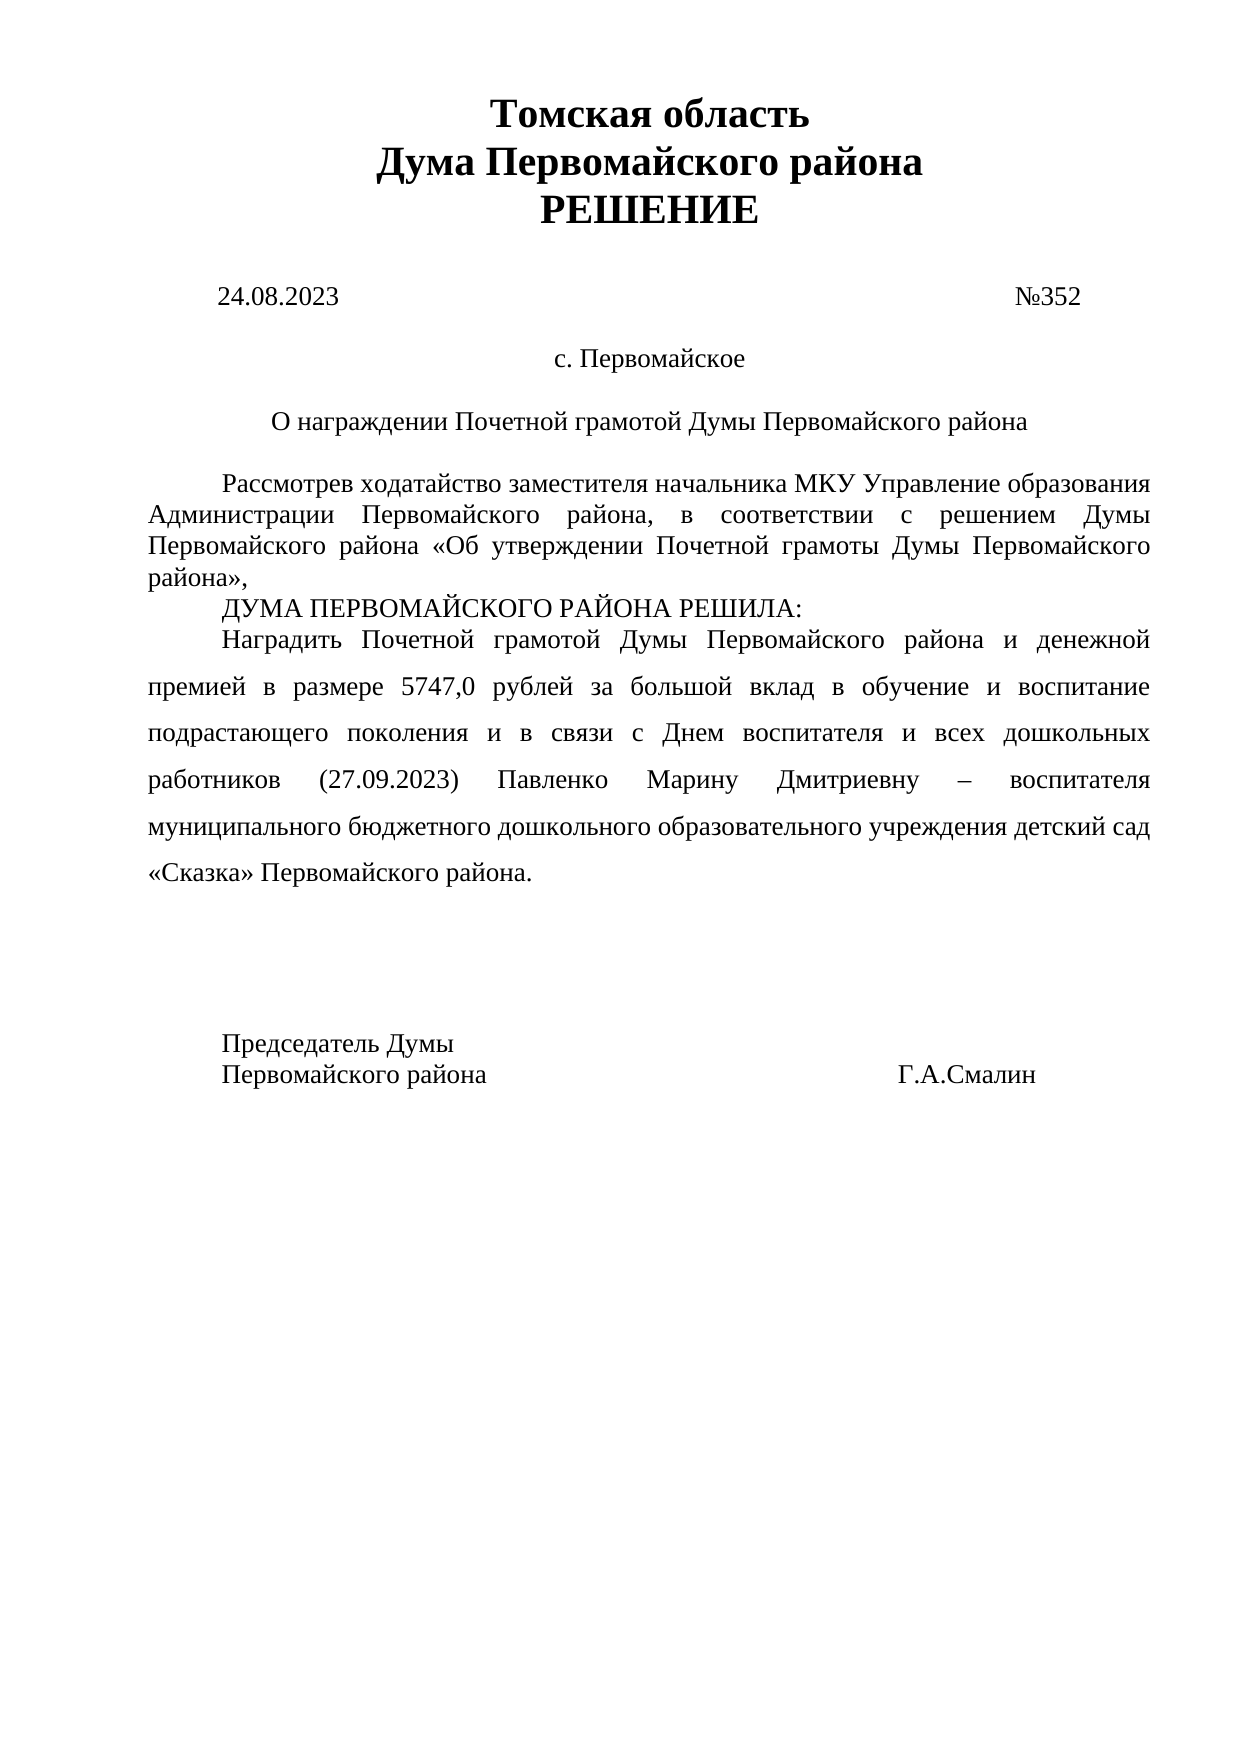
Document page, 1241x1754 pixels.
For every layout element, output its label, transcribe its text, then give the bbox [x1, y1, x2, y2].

text 24.08.2023 №352 [148, 280, 1152, 311]
text Председатель Думы [221, 1027, 1152, 1059]
text Первомайского района Г.А.Смалин [221, 1059, 1152, 1090]
text Наградить Почетной грамотой Думы Первомайского района и денежной премией в размере 5747,0 рублей за большой вклад в обучение и воспитание подрастающего поколения и в связи с Днем воспитателя и всех дошкольных работников (27.09.2023) Павленко Марину Дмитриевну – воспитателя муниципального бюджетного дошкольного образовательного учреждения детский сад «Сказка» Первомайского района. [148, 623, 1152, 887]
text Дума Первомайского района [148, 137, 1152, 184]
text ДУМА ПЕРВОМАЙСКОГО РАЙОНА РЕШИЛА: [148, 592, 1152, 623]
text Томская область [148, 89, 1152, 137]
text с. Первомайское [148, 343, 1152, 374]
text Рассмотрев ходатайство заместителя начальника МКУ Управление образования Администрации Первомайского района, в соответствии с решением Думы Первомайского района «Об утверждении Почетной грамоты Думы Первомайского района», [148, 467, 1152, 592]
text О награждении Почетной грамотой Думы Первомайского района [148, 405, 1152, 436]
text РЕШЕНИЕ [148, 184, 1152, 232]
